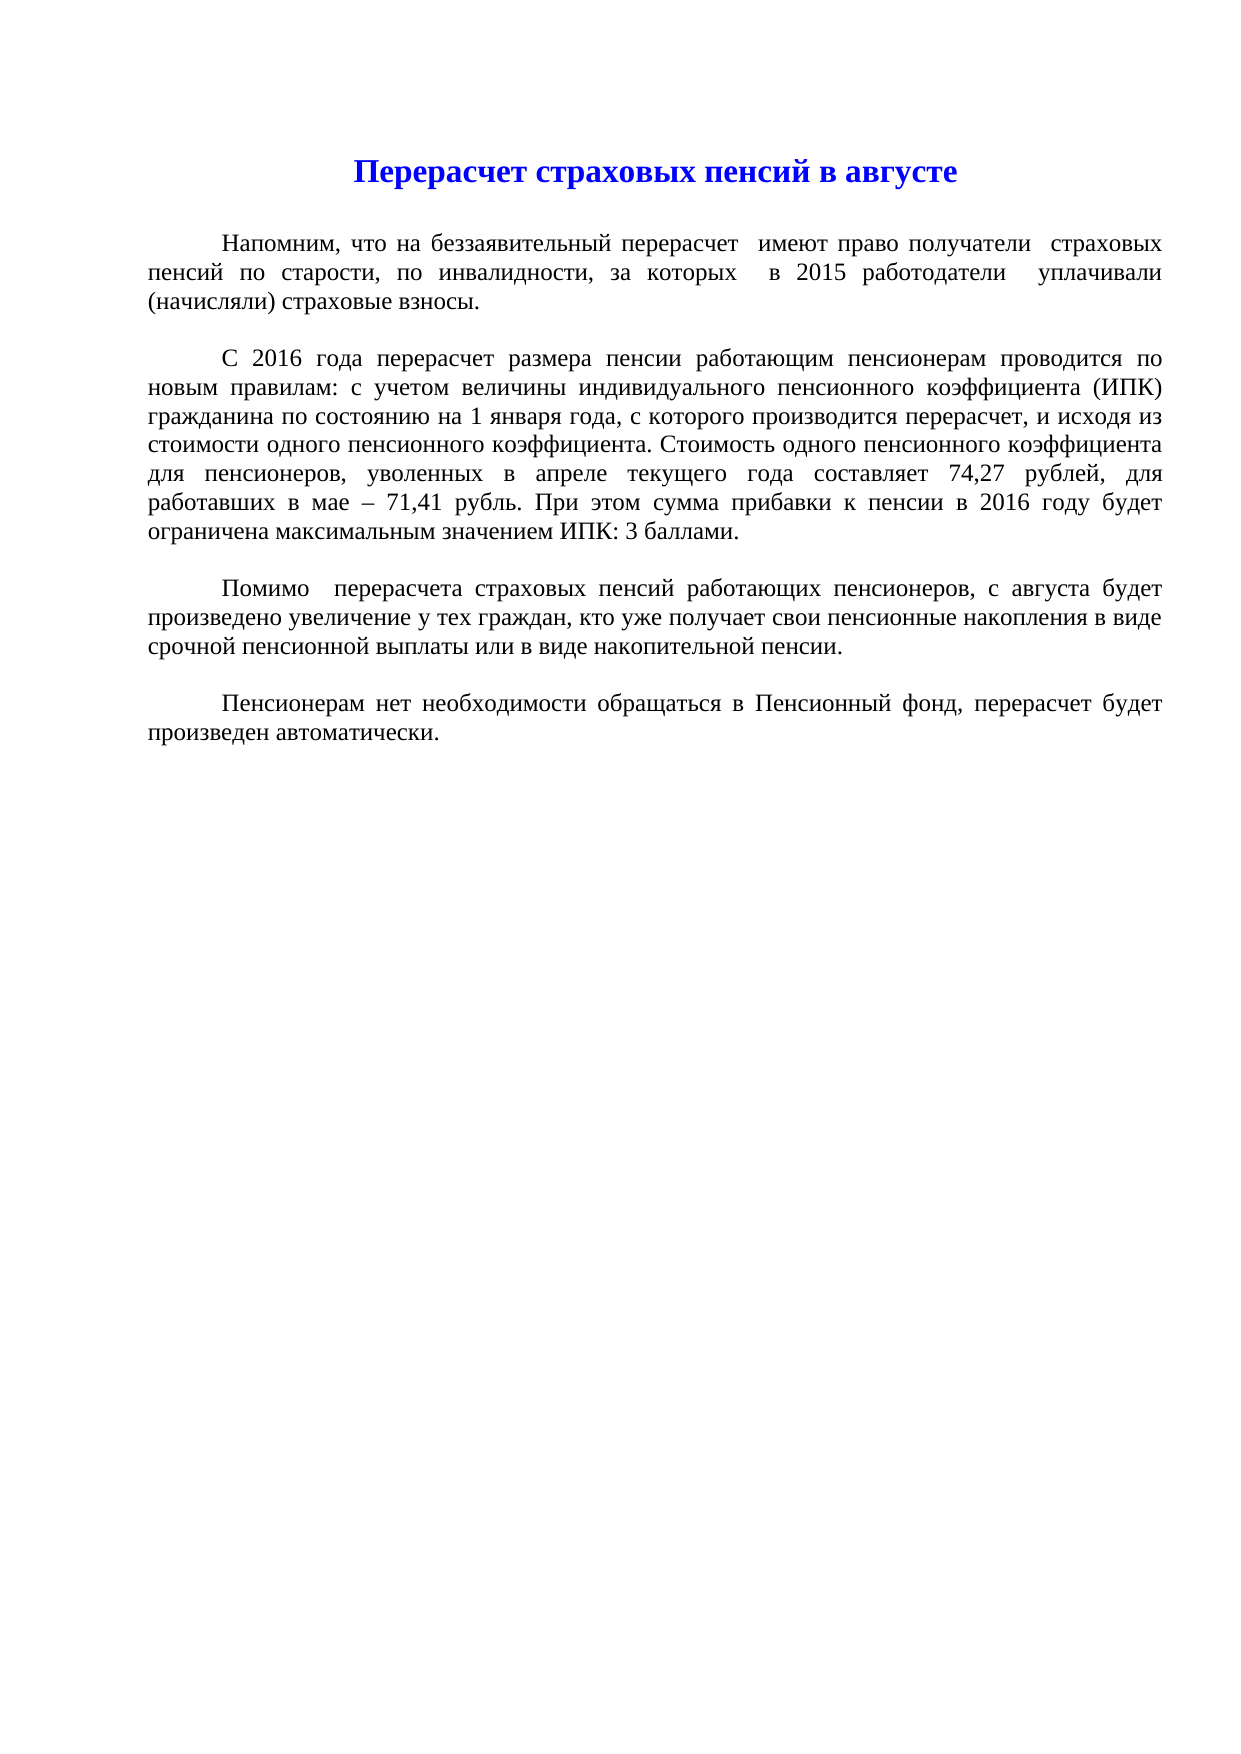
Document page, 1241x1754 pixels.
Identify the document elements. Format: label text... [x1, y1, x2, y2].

text Пенсионерам нет необходимости обращаться в Пенсионный фонд, перерасчет будет произведен автоматически. [148, 688, 1163, 746]
text Напомним, что на беззаявительный перерасчет имеют право получатели страховых пенсий по старости, по инвалидности, за которых в 2015 работодатели уплачивали (начисляли) страховые взносы. [148, 228, 1163, 314]
text Помимо перерасчета страховых пенсий работающих пенсионеров, с августа будет произведено увеличение у тех граждан, кто уже получает свои пенсионные накопления в виде срочной пенсионной выплаты или в виде накопительной пенсии. [148, 573, 1163, 659]
text С 2016 года перерасчет размера пенсии работающим пенсионерам проводится по новым правилам: с учетом величины индивидуального пенсионного коэффициента (ИПК) гражданина по состоянию на 1 января года, с которого производится перерасчет, и исходя из стоимости одного пенсионного коэффициента. Стоимость одного пенсионного коэффициента для пенсионеров, уволенных в апреле текущего года составляет 74,27 рублей, для работавших в мае – 71,41 рубль. При этом сумма прибавки к пенсии в 2016 году будет ограничена максимальным значением ИПК: 3 баллами. [148, 343, 1163, 544]
text Перерасчет страховых пенсий в августе [148, 152, 1163, 190]
